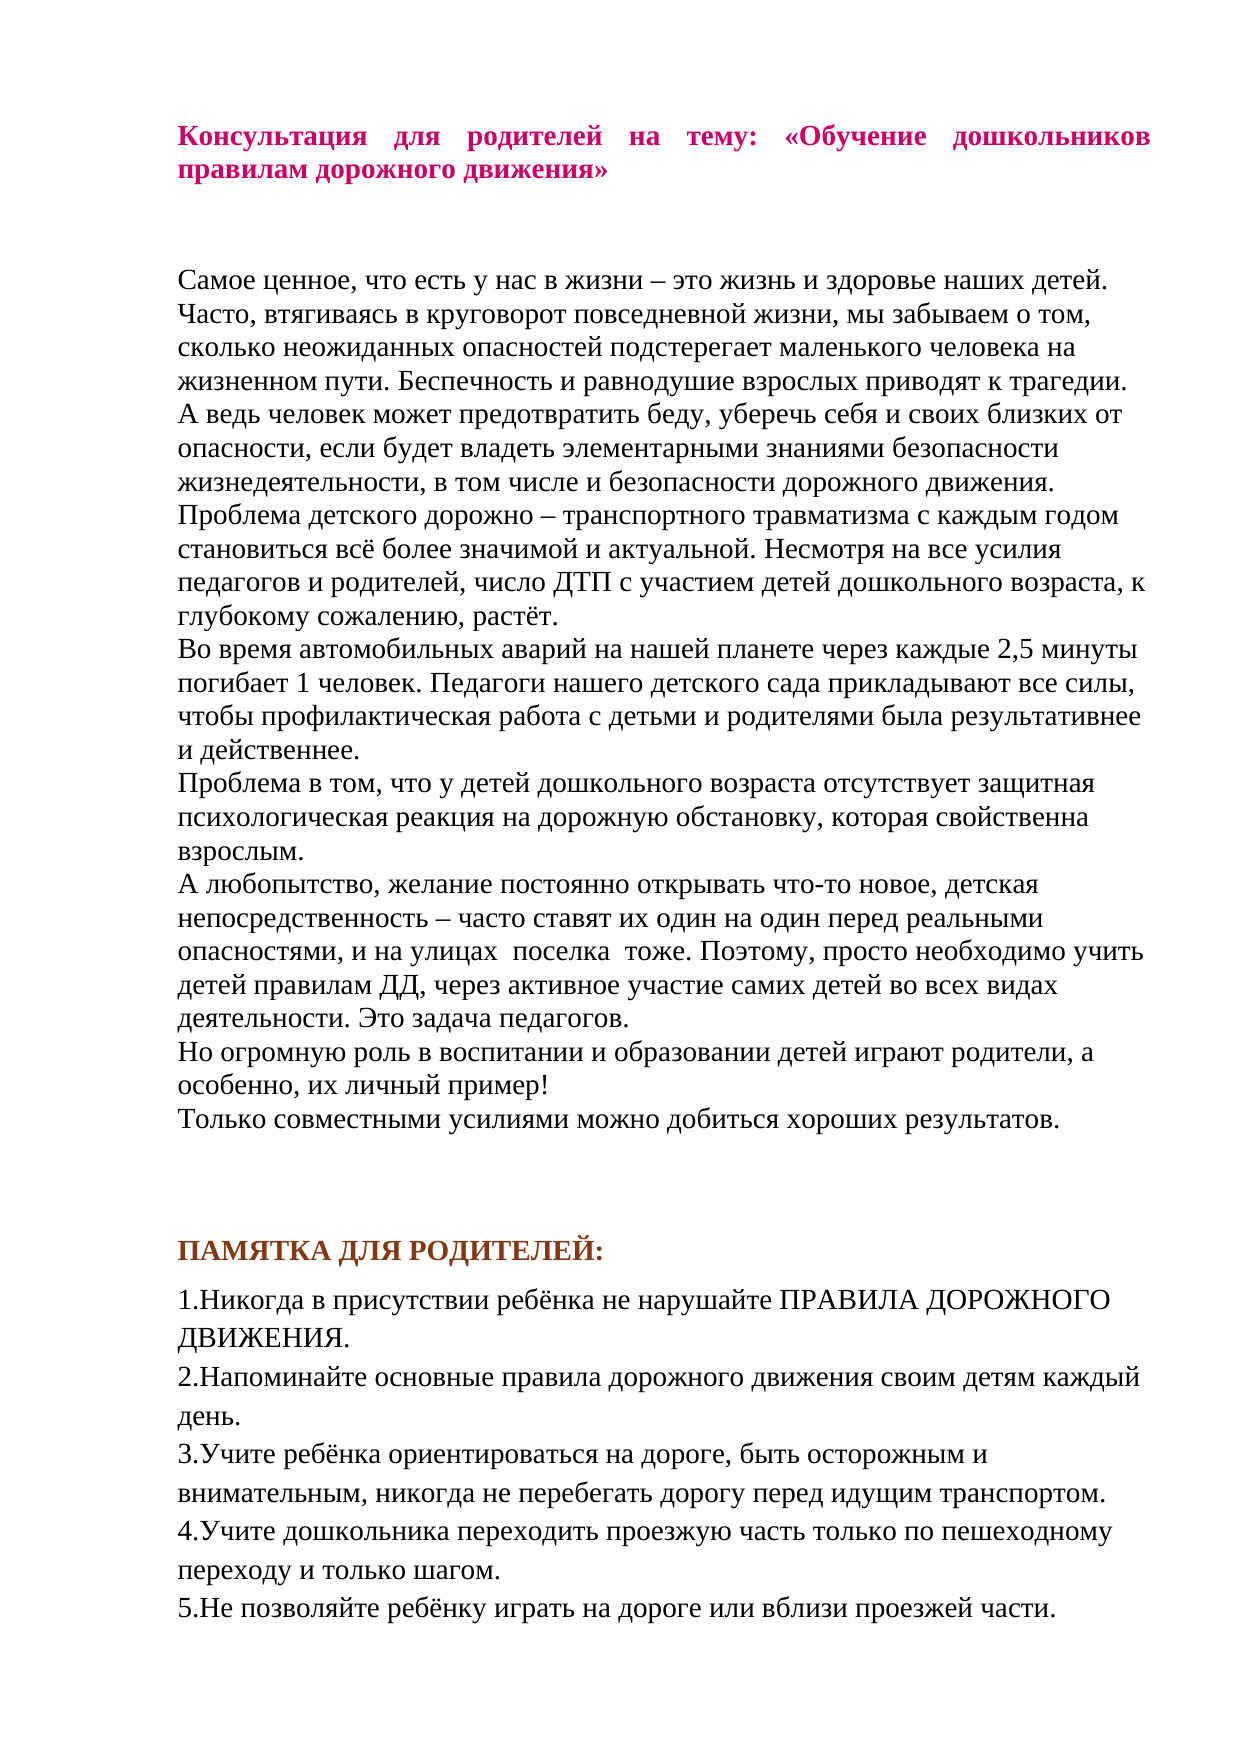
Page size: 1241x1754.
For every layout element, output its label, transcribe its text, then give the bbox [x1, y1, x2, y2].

text Консультация для родителей на тему: «Обучение дошкольников правилам дорожного движения» [177, 118, 1152, 185]
text ПАМЯТКА ДЛЯ РОДИТЕЛЕЙ: [177, 1233, 1152, 1266]
text Самое ценное, что есть у нас в жизни – это жизнь и здоровье наших детей. Часто, втягиваясь в круговорот повседневной жизни, мы забываем о том, сколько неожиданных опасностей подстерегает маленького человека на жизненном пути. Беспечность и равнодушие взрослых приводят к трагедии. А ведь человек может предотвратить беду, уберечь себя и своих близких от опасности, если будет владеть элементарными знаниями безопасности жизнедеятельности, в том числе и безопасности дорожного движения. Проблема детского дорожно – транспортного травматизма с каждым годом становиться всё более значимой и актуальной. Несмотря на все усилия педагогов и родителей, число ДТП с участием детей дошкольного возраста, к глубокому сожалению, растёт. Во время автомобильных аварий на нашей планете через каждые 2,5 минуты погибает 1 человек. Педагоги нашего детского сада прикладывают все силы, чтобы профилактическая работа с детьми и родителями была результативнее и действеннее. Проблема в том, что у детей дошкольного возраста отсутствует защитная психологическая реакция на дорожную обстановку, которая свойственна взрослым. А любопытство, желание постоянно открывать что-то новое, детская непосредственность – часто ставят их один на один перед реальными опасностями, и на улицах поселка тоже. Поэтому, просто необходимо учить детей правилам ДД, через активное участие самих детей во всех видах деятельности. Это задача педагогов. Но огромную роль в воспитании и образовании детей играют родители, а особенно, их личный пример! Только совместными усилиями можно добиться хороших результатов. [177, 229, 1152, 1134]
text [177, 1282, 1152, 1624]
